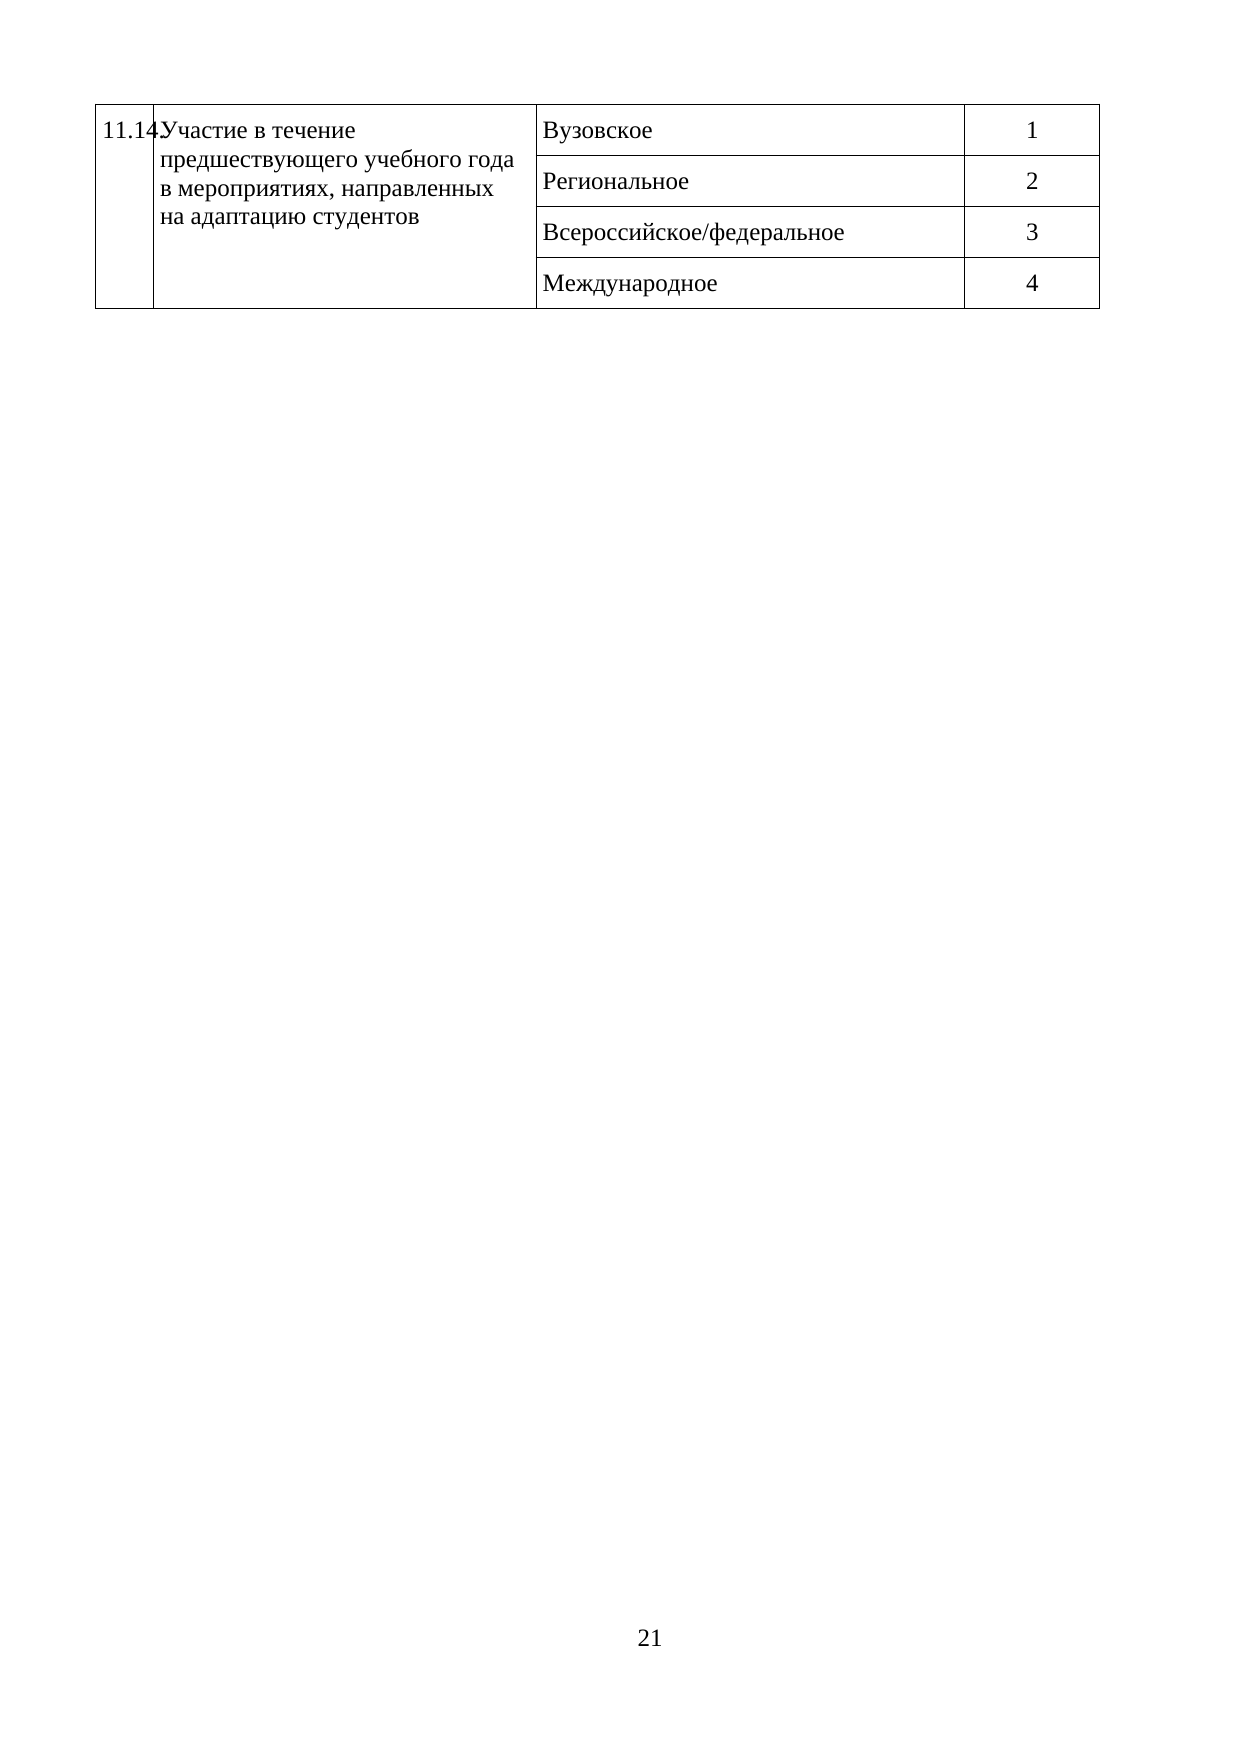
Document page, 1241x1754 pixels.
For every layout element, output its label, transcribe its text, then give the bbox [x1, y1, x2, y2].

table_cell Международное [537, 258, 964, 308]
table_cell 2 [965, 156, 1099, 206]
table_cell [96, 105, 153, 308]
table_cell Участие в течение предшествующего учебного года в мероприятиях, направленных на адаптацию студентов [154, 105, 536, 308]
table_cell 3 [965, 207, 1099, 257]
table_cell 4 [965, 258, 1099, 308]
table_cell Всероссийское/федеральное [537, 207, 964, 257]
table_cell Вузовское [537, 105, 964, 154]
table_cell 1 [965, 105, 1099, 154]
table_cell Региональное [537, 156, 964, 206]
